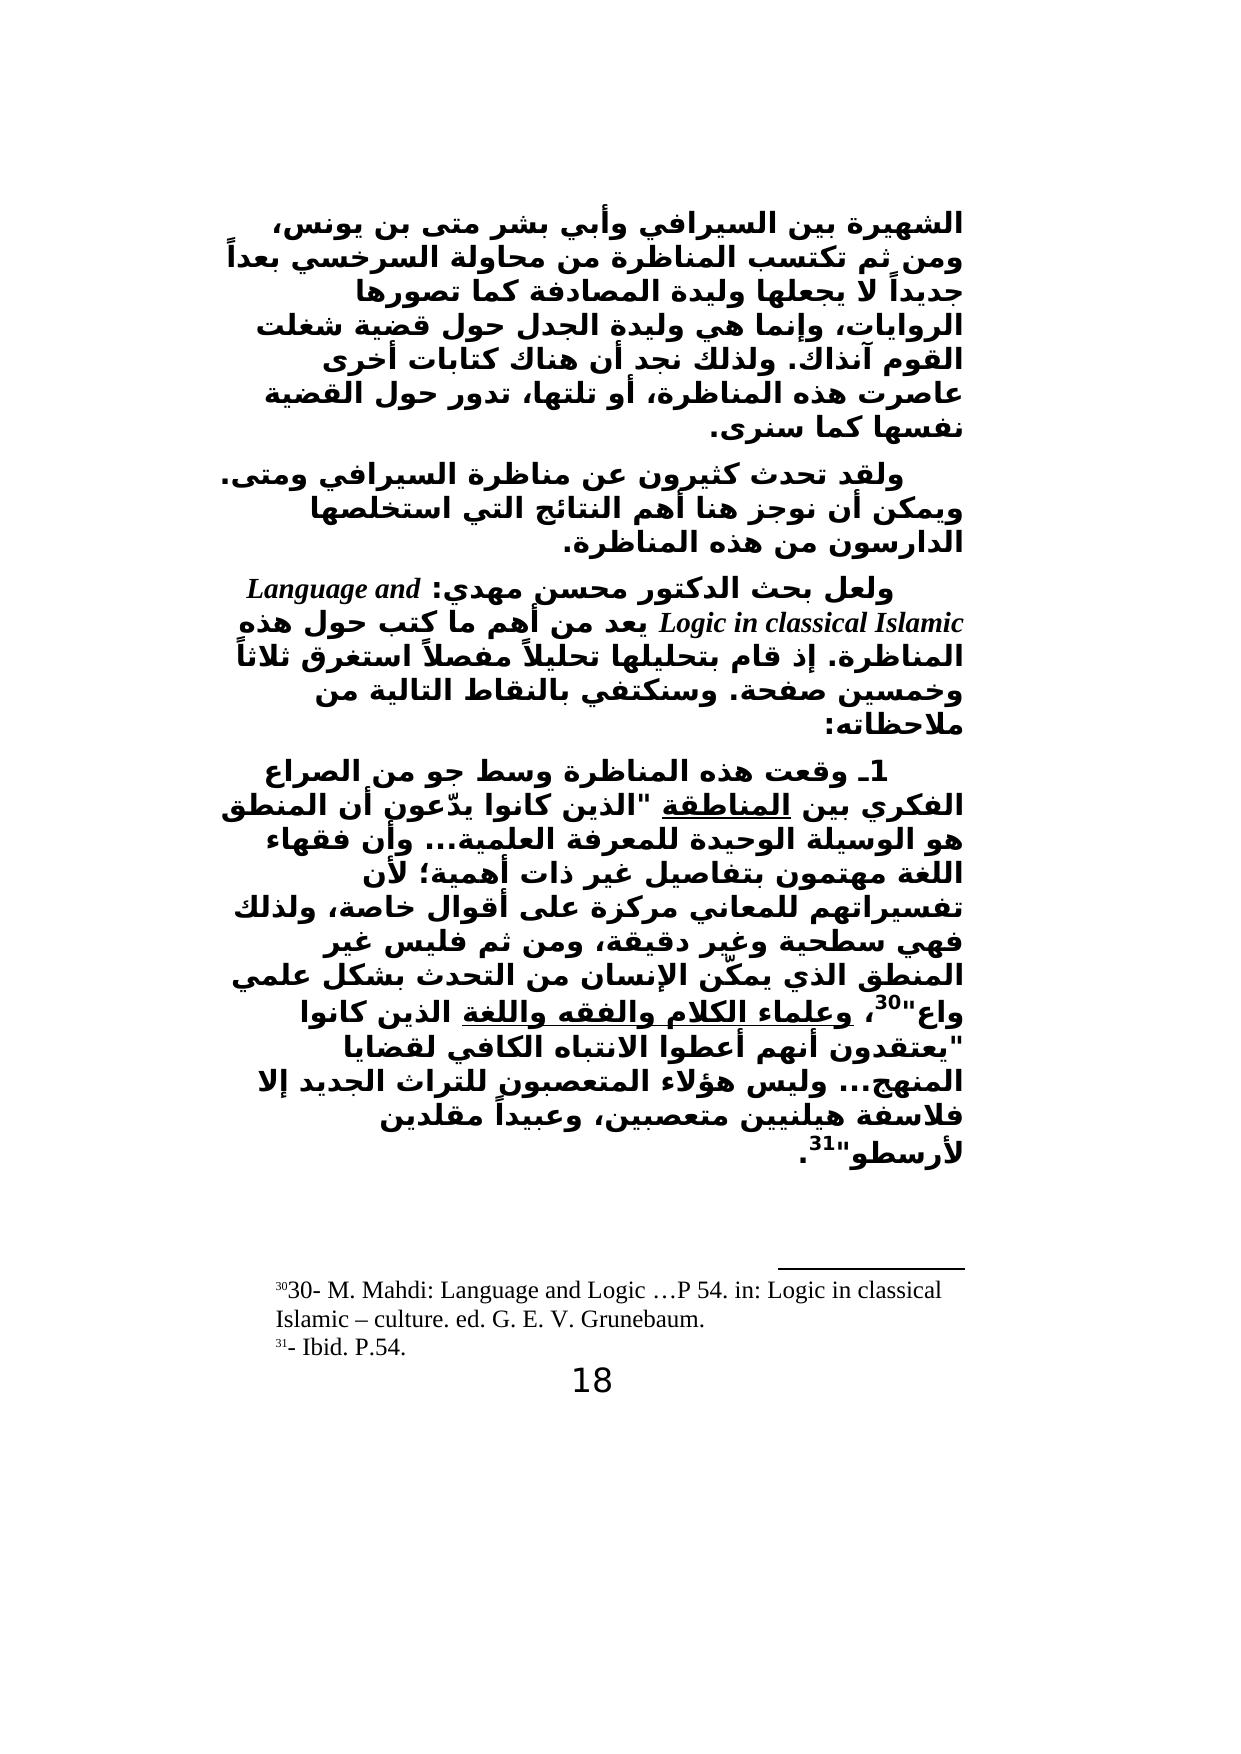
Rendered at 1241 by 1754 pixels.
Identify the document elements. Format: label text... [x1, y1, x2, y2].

text يقول جيرهارد أندرس "أول من ألف مقالة في الفرق بين نحو العرب والمنطق تلميذ الكندي: أحمد بن الطيب السرخسي". ولكن مقالة السرخسي (ت289) مفقودة كما يقول جيرهارد الذي يرجح أن السرخسي "جد في تفضيل المنطق باعتباره نحواً عقلياً كلياً على علم النحويين المختصين بلغة العرب". ويعتمد جيرهارد في ذلك على أن" السرخسي لما احتاج إلى استعمال لغات الأمم من الفرس والسريان والروم واليونان وضع لنفسه كتابة اخترع لها أربعين صورة مختلفة من الأشكال؛ أي أبجديـة عالمية". ولكن يبقى قول جيرهارد ترجيحاً بلا مرجح ما دامت مقالة السرخسي مفقودة، ولا نستطيع إلا استخلاص الدلالة العامة؛ وهي وقوع هذه المحاولة للموازنة بين المنطق والنحو. ولهذه المحاولة قيمتها التاريخية؛ فهي تسبق تلك المناظرة الشهيرة بين السيرافي وأبي بشر متى بن يونس، ومن ثم تكتسب المناظرة من محاولة السرخسي بعداً جديداً لا يجعلها وليدة المصادفة كما تصورها الروايات، وإنما هي وليدة الجدل حول قضية شغلت القوم آنذاك. ولذلك نجد أن هناك كتابات أخرى عاصرت هذه المناظرة، أو تلتها، تدور حول القضية نفسها كما سنرى. [219, 207, 964, 444]
text 1ـ وقعت هذه المناظرة وسط جو من الصراع الفكري بين المناطقة "الذين كانوا يدّعون أن المنطق هو الوسيلة الوحيدة للمعرفة العلمية... وأن فقهاء اللغة مهتمون بتفاصيل غير ذات أهمية؛ لأن تفسيراتهم للمعاني مركزة على أقوال خاصة، ولذلك فهي سطحية وغير دقيقة، ومن ثم فليس غير المنطق الذي يمكّن الإنسان من التحدث بشكل علمي واع"، وعلماء الكلام والفقه واللغة الذين كانوا "يعتقدون أنهم أعطوا الانتباه الكافي لقضايا المنهج... وليس هؤلاء المتعصبون للتراث الجديد إلا فلاسفة هيلنيين متعصبين، وعبيداً مقلدين لأرسطو". [219, 754, 964, 1171]
text ولعل بحث الدكتور محسن مهدي: Language and Logic in classical Islamic يعد من أهم ما كتب حول هذه المناظرة. إذ قام بتحليلها تحليلاً مفصلاً استغرق ثلاثاً وخمسين صفحة. وسنكتفي بالنقاط التالية من ملاحظاته: [219, 571, 964, 742]
text ولقد تحدث كثيرون عن مناظرة السيرافي ومتى. ويمكن أن نوجز هنا أهم النتائج التي استخلصها الدارسون من هذه المناظرة. [219, 457, 964, 559]
